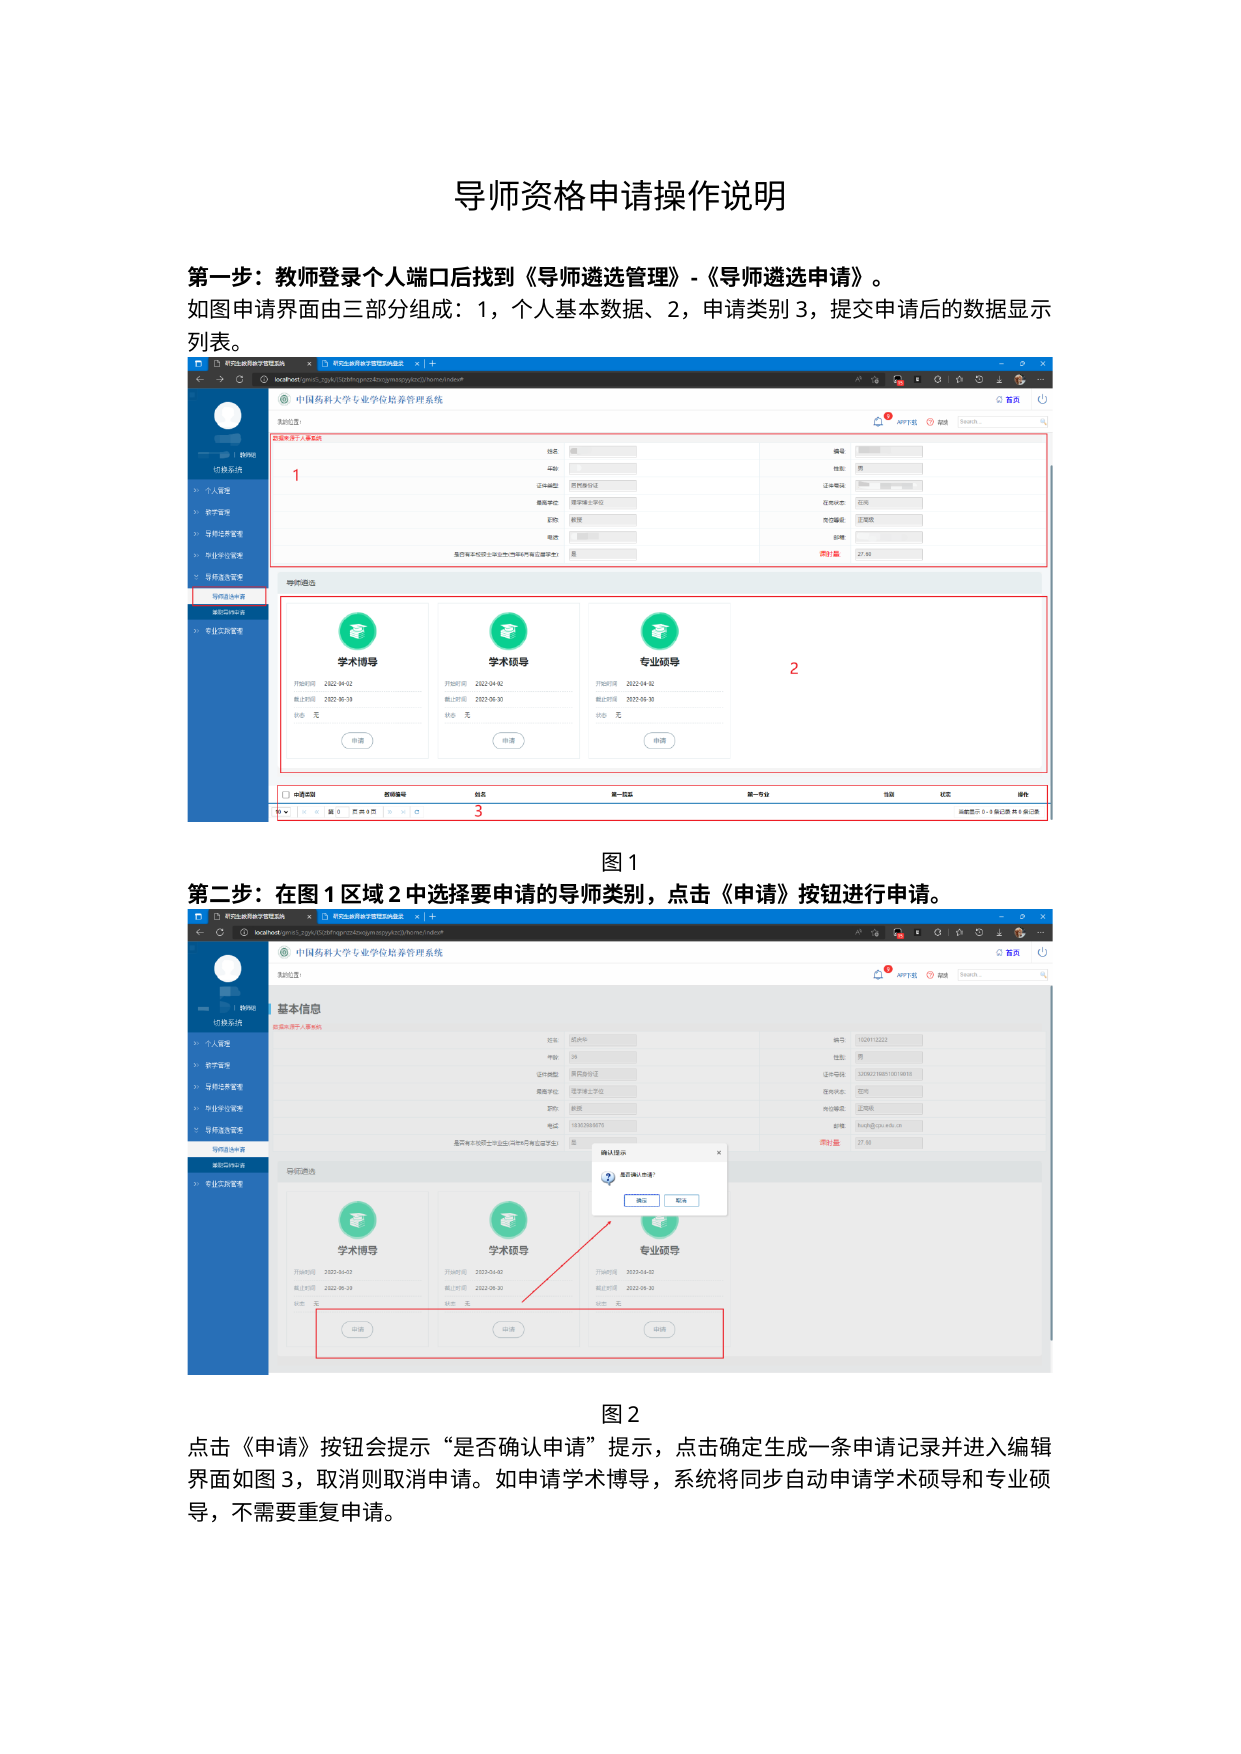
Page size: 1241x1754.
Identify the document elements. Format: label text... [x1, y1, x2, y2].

text 第二步：在图1区域2中选择要申请的导师类别，点击《申请》按钮进行申请。 [187, 877, 1053, 909]
picture [187, 357, 1053, 822]
text 图1 [187, 844, 1053, 877]
text 点击《申请》按钮会提示“是否确认申请”提示，点击确定生成一条申请记录并进入编辑界面如图3，取消则取消申请。如申请学术博导，系统将同步自动申请学术硕导和专业硕导，不需要重复申请。 [187, 1429, 1053, 1527]
text 如图申请界面由三部分组成：1，个人基本数据、2，申请类别3，提交申请后的数据显示列表。 [187, 292, 1053, 357]
text 第一步：教师登录个人端口后找到《导师遴选管理》-《导师遴选申请》。 [187, 259, 1053, 292]
picture [187, 909, 1053, 1375]
text 导师资格申请操作说明 [187, 162, 1053, 227]
text 图2 [187, 1397, 1053, 1429]
